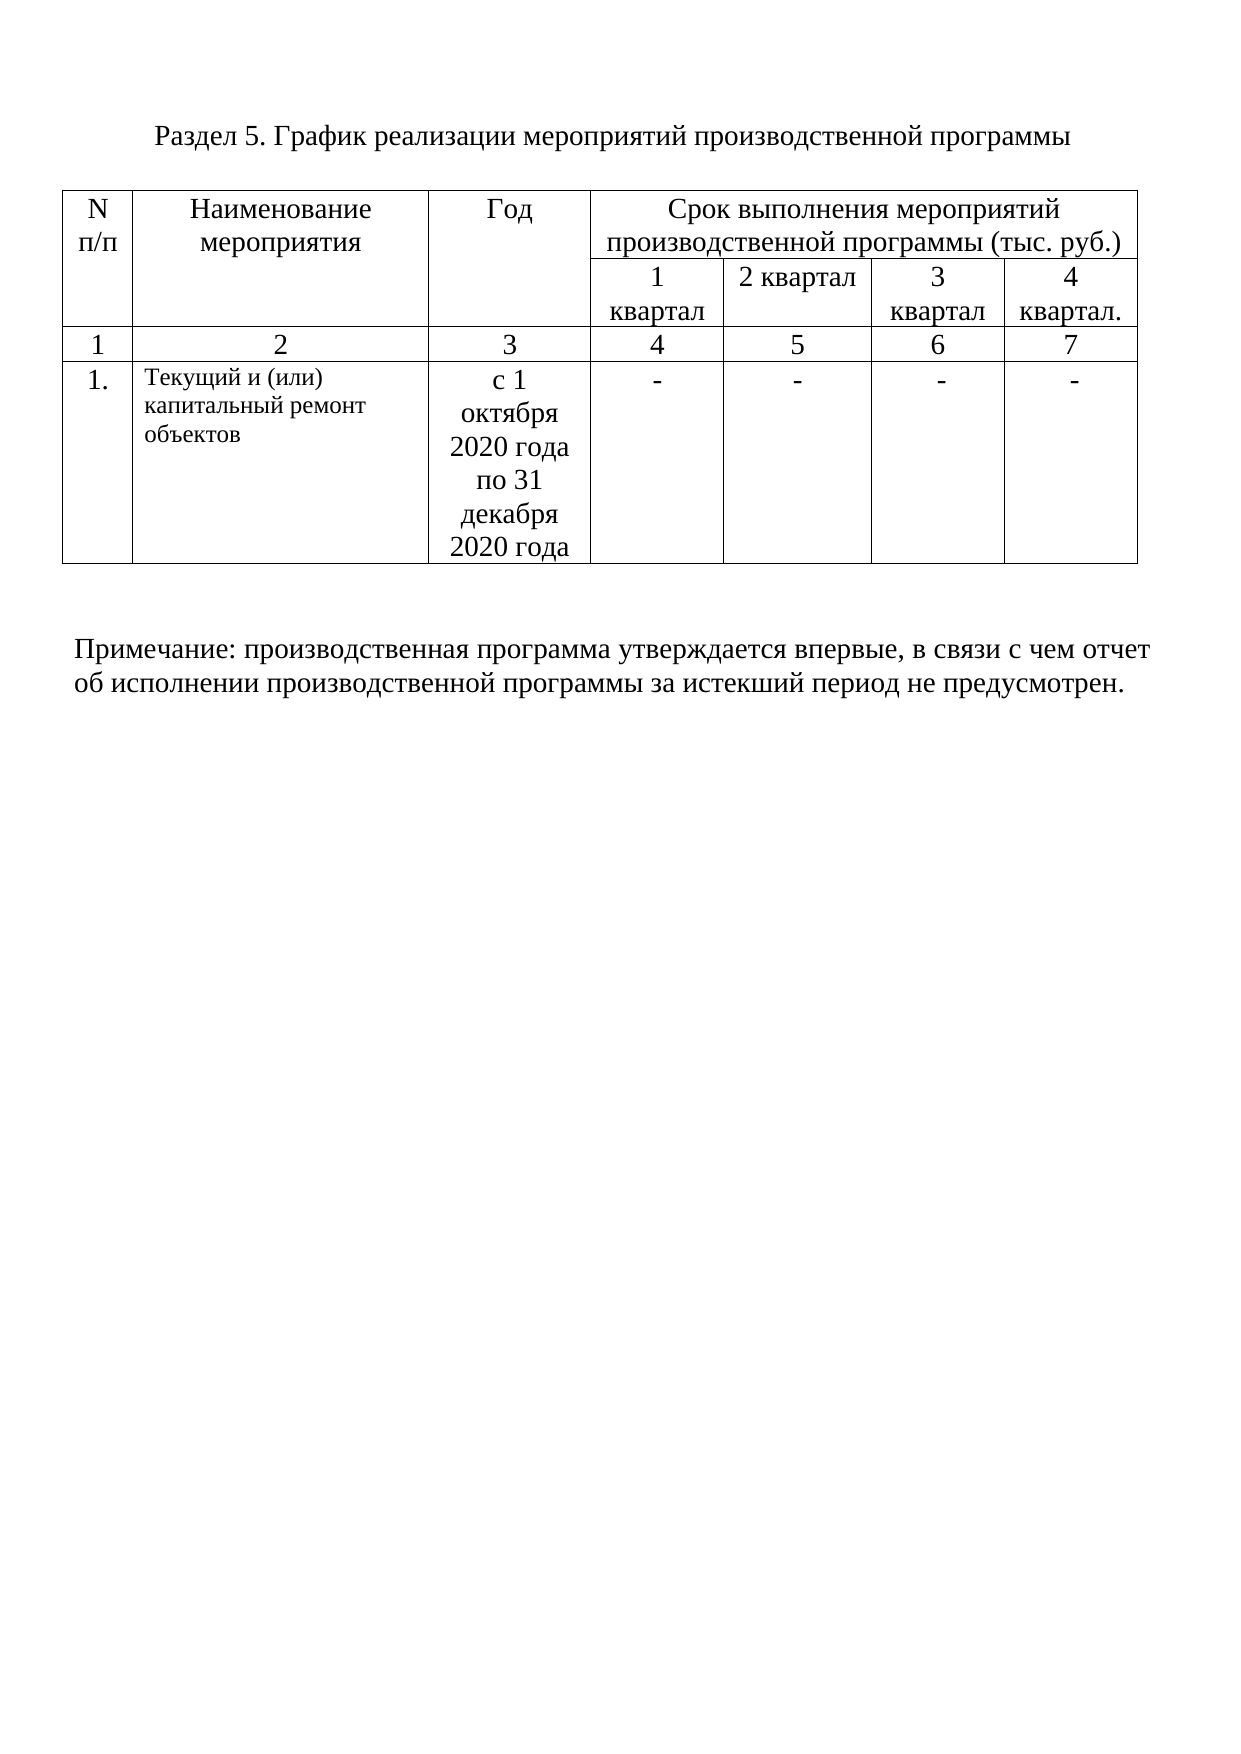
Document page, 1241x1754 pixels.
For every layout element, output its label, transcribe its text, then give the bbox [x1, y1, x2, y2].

text Раздел 5. График реализации мероприятий производственной программы [74, 118, 1152, 152]
table_cell - [1005, 362, 1137, 563]
table_cell 5 [724, 327, 871, 361]
text Примечание: производственная программа утверждается впервые, в связи с чем отчет об исполнении производственной программы за истекший период не предусмотрен. [74, 631, 1152, 698]
table_header Наименование мероприятия [133, 191, 428, 326]
table_cell 1 [63, 327, 132, 361]
table_cell 1 квартал [591, 259, 723, 326]
table_cell 3 [429, 327, 590, 361]
table_header Срок выполнения мероприятий производственной программы (тыс. руб.) [591, 191, 1137, 258]
table_header N п/п [63, 191, 132, 326]
table_cell 3 квартал [872, 259, 1004, 326]
table_cell 2 [133, 327, 428, 361]
table_cell - [872, 362, 1004, 563]
table_cell Текущий и (или) капитальный ремонт объектов [133, 362, 428, 563]
table_cell 7 [1005, 327, 1137, 361]
table_cell - [724, 362, 871, 563]
table_cell 4 квартал. [1005, 259, 1137, 326]
table_cell 4 [591, 327, 723, 361]
table_cell 6 [872, 327, 1004, 361]
table_header Год [429, 191, 590, 326]
table_cell - [591, 362, 723, 563]
table_cell 1. [63, 362, 132, 563]
table_cell 2 квартал [724, 259, 871, 326]
table_cell с 1 октября 2020 года по 31 декабря 2020 года [429, 362, 590, 563]
